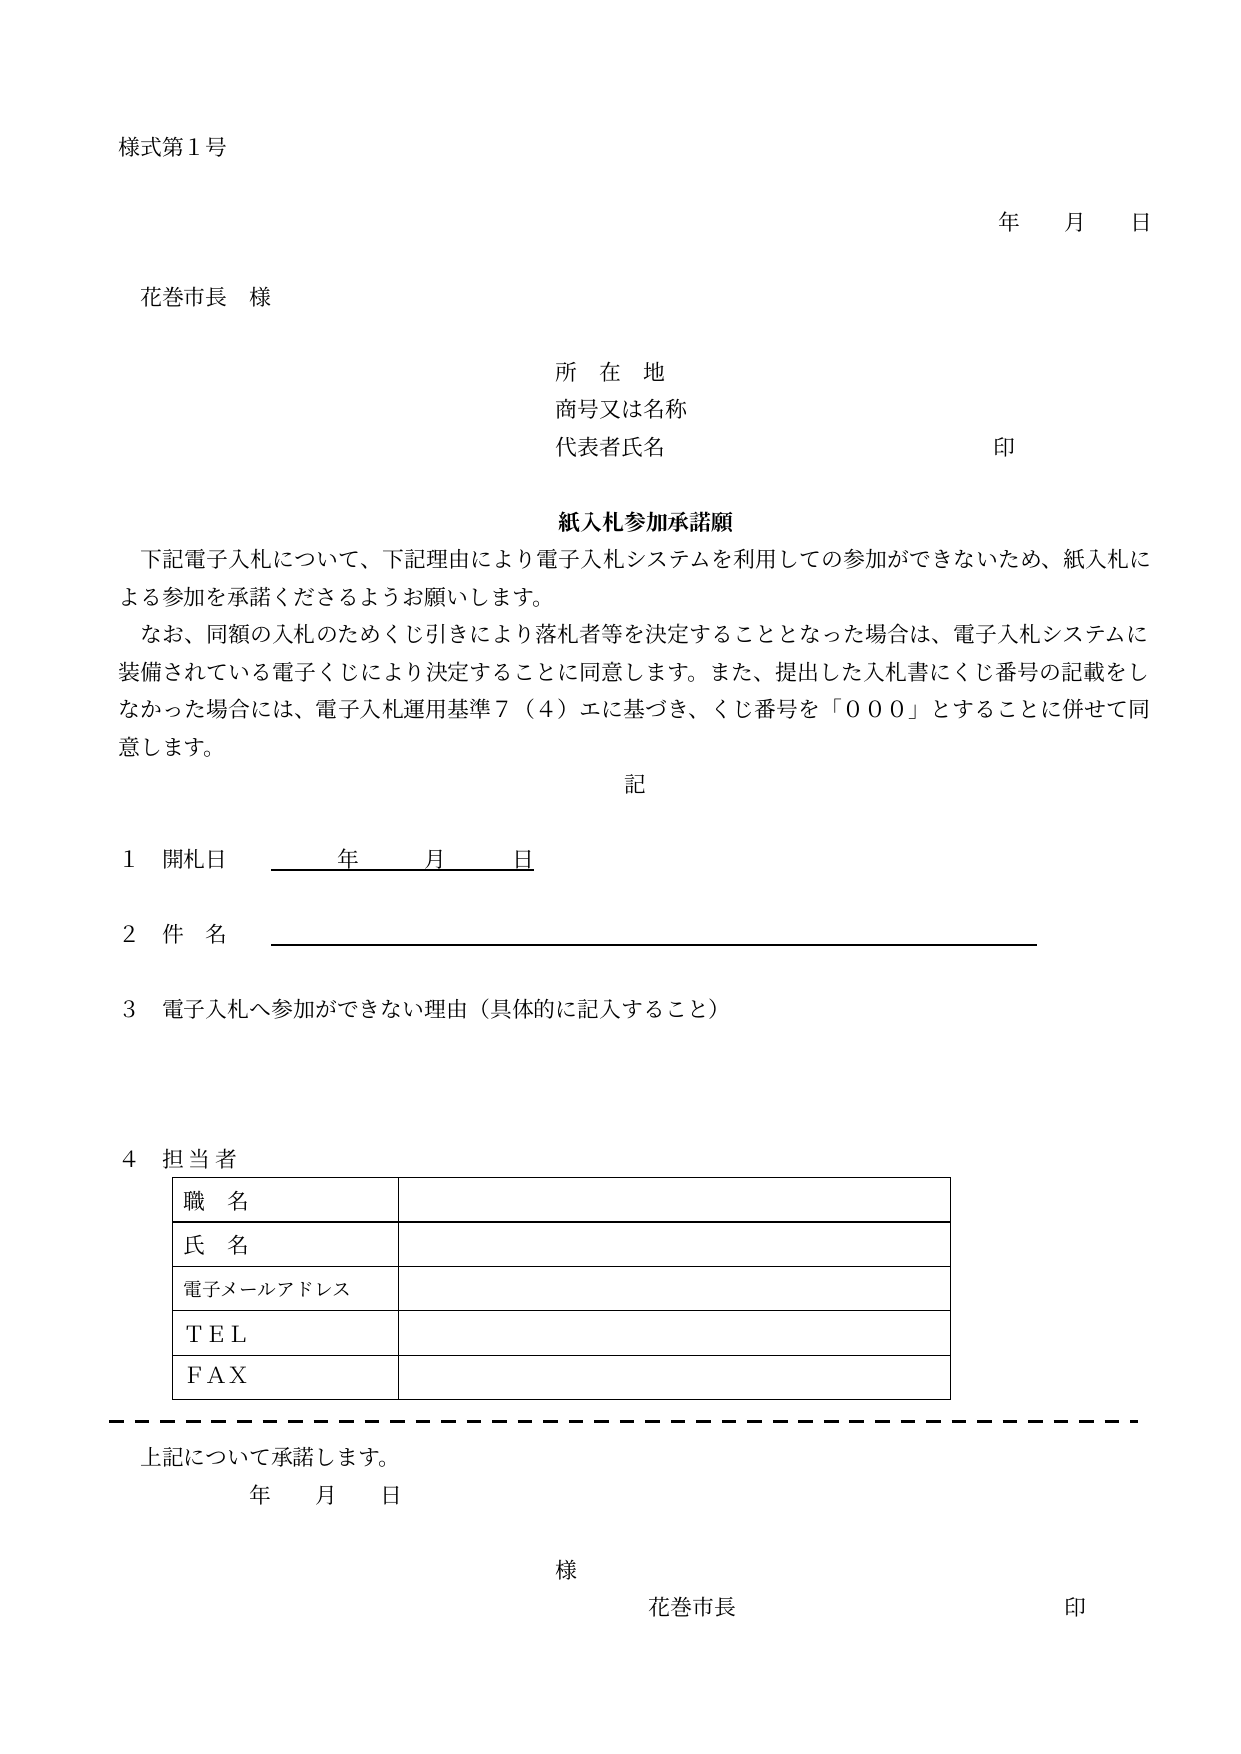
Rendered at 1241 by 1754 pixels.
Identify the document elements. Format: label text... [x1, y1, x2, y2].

text 上記について承諾します。 [140, 1437, 1152, 1475]
table_cell [399, 1223, 950, 1266]
text 所 在 地 [118, 352, 1152, 389]
text ２ 件 名 [118, 914, 1152, 952]
table_cell ＴＥＬ [173, 1311, 398, 1354]
text 商号又は名称 [118, 389, 1152, 427]
text 年 月 日 [140, 202, 1152, 239]
text 下記電子入札について、下記理由により電子入札システムを利用しての参加ができないため、紙入札による参加を承諾くださるようお願いします。 [118, 539, 1152, 614]
text 紙入札参加承諾願 [140, 502, 1152, 539]
table_header [399, 1178, 950, 1221]
table_cell [399, 1267, 950, 1310]
table_cell ＦＡＸ [173, 1356, 398, 1399]
table_cell [399, 1311, 950, 1354]
text ４ 担当者 [118, 1139, 1152, 1177]
text 代表者氏名 印 [118, 427, 1152, 464]
table_cell [399, 1356, 950, 1399]
text 様 [140, 1550, 1152, 1587]
text ３ 電子入札へ参加ができない理由（具体的に記入すること） [118, 989, 1152, 1027]
table_header 職 名 [173, 1178, 398, 1221]
subtitle 記 [118, 764, 1152, 802]
table_cell 電子メールアドレス [173, 1267, 398, 1310]
table_cell 氏 名 [173, 1223, 398, 1266]
text 花巻市長 様 [140, 277, 1152, 314]
text 年 月 日 [140, 1475, 1152, 1512]
text 花巻市長 印 [140, 1587, 1086, 1625]
text 様式第１号 [118, 127, 1152, 164]
text １ 開札日 年 月 日 [118, 839, 1152, 877]
text なお、同額の入札のためくじ引きにより落札者等を決定することとなった場合は、電子入札システムに装備されている電子くじにより決定することに同意します。また、提出した入札書にくじ番号の記載をしなかった場合には、電子入札運用基準７（４）エに基づき、くじ番号を「０００」とすることに併せて同意します。 [118, 614, 1152, 764]
